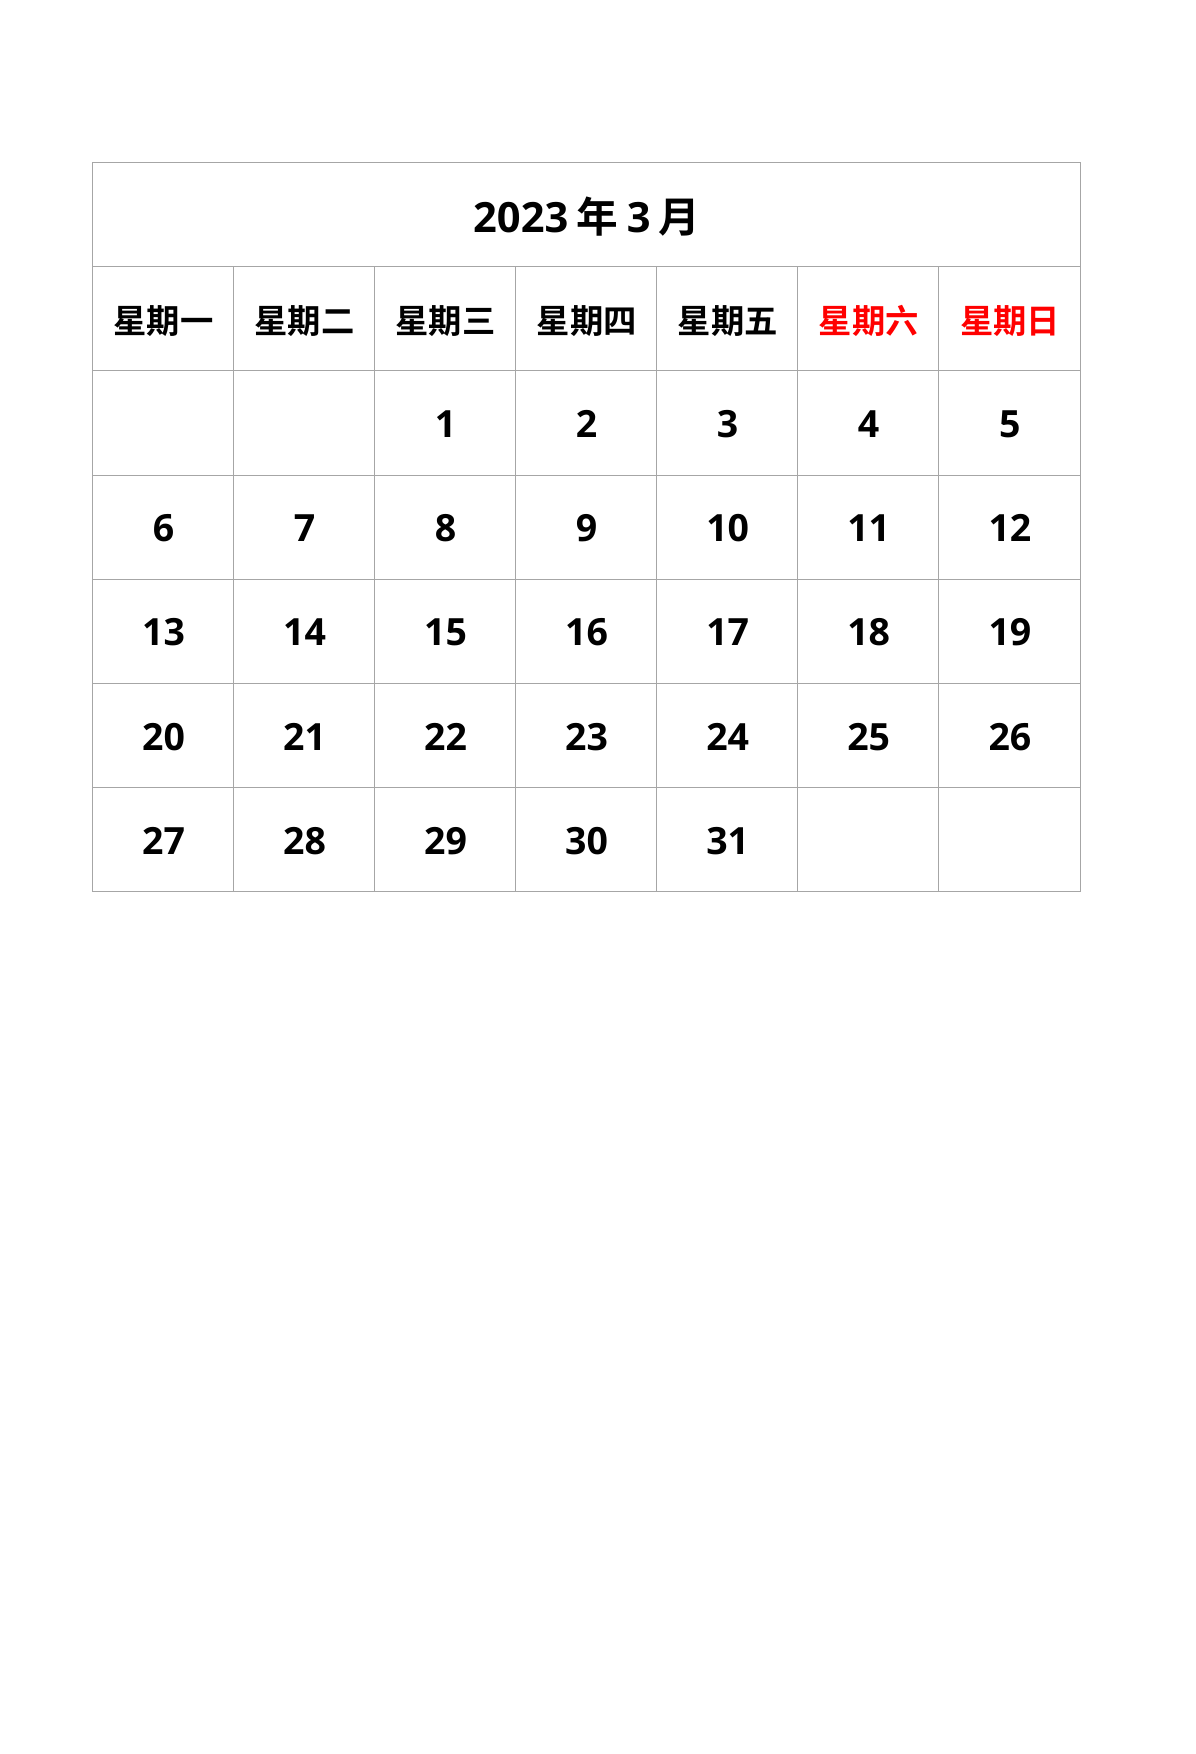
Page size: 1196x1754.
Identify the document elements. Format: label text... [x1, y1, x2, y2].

table_cell 22 [375, 684, 515, 787]
table_cell 17 [657, 580, 797, 683]
table_cell 23 [516, 684, 656, 787]
table_cell 14 [234, 580, 374, 683]
table_cell 2 [516, 371, 656, 474]
table_cell 25 [798, 684, 938, 787]
table_cell 16 [516, 580, 656, 683]
table_cell 9 [516, 476, 656, 579]
table_cell 星期一 [93, 267, 233, 370]
table_cell 1 [375, 371, 515, 474]
table_cell 3 [657, 371, 797, 474]
table_cell 6 [93, 476, 233, 579]
table_cell [93, 371, 233, 474]
table_cell 19 [939, 580, 1080, 683]
table_cell 11 [798, 476, 938, 579]
table_cell 13 [93, 580, 233, 683]
table_cell 8 [375, 476, 515, 579]
table_cell 星期六 [798, 267, 938, 370]
table_cell 28 [234, 788, 374, 891]
table_cell [939, 788, 1080, 891]
table_cell 10 [657, 476, 797, 579]
table_cell 4 [798, 371, 938, 474]
table_cell 5 [939, 371, 1080, 474]
table_cell 星期四 [516, 267, 656, 370]
table_cell [234, 371, 374, 474]
table_cell 7 [234, 476, 374, 579]
table_cell 30 [516, 788, 656, 891]
table_cell 星期五 [657, 267, 797, 370]
table_cell 12 [939, 476, 1080, 579]
table_cell 星期日 [939, 267, 1080, 370]
table_cell 20 [93, 684, 233, 787]
table_cell 21 [234, 684, 374, 787]
table_cell 星期二 [234, 267, 374, 370]
table_cell 18 [798, 580, 938, 683]
table_cell 星期三 [375, 267, 515, 370]
table_header 2023年3月 [93, 163, 1080, 266]
table_cell [798, 788, 938, 891]
table_cell 29 [375, 788, 515, 891]
table_cell 27 [93, 788, 233, 891]
table_cell 26 [939, 684, 1080, 787]
table_cell 15 [375, 580, 515, 683]
table_cell 24 [657, 684, 797, 787]
table_cell 31 [657, 788, 797, 891]
